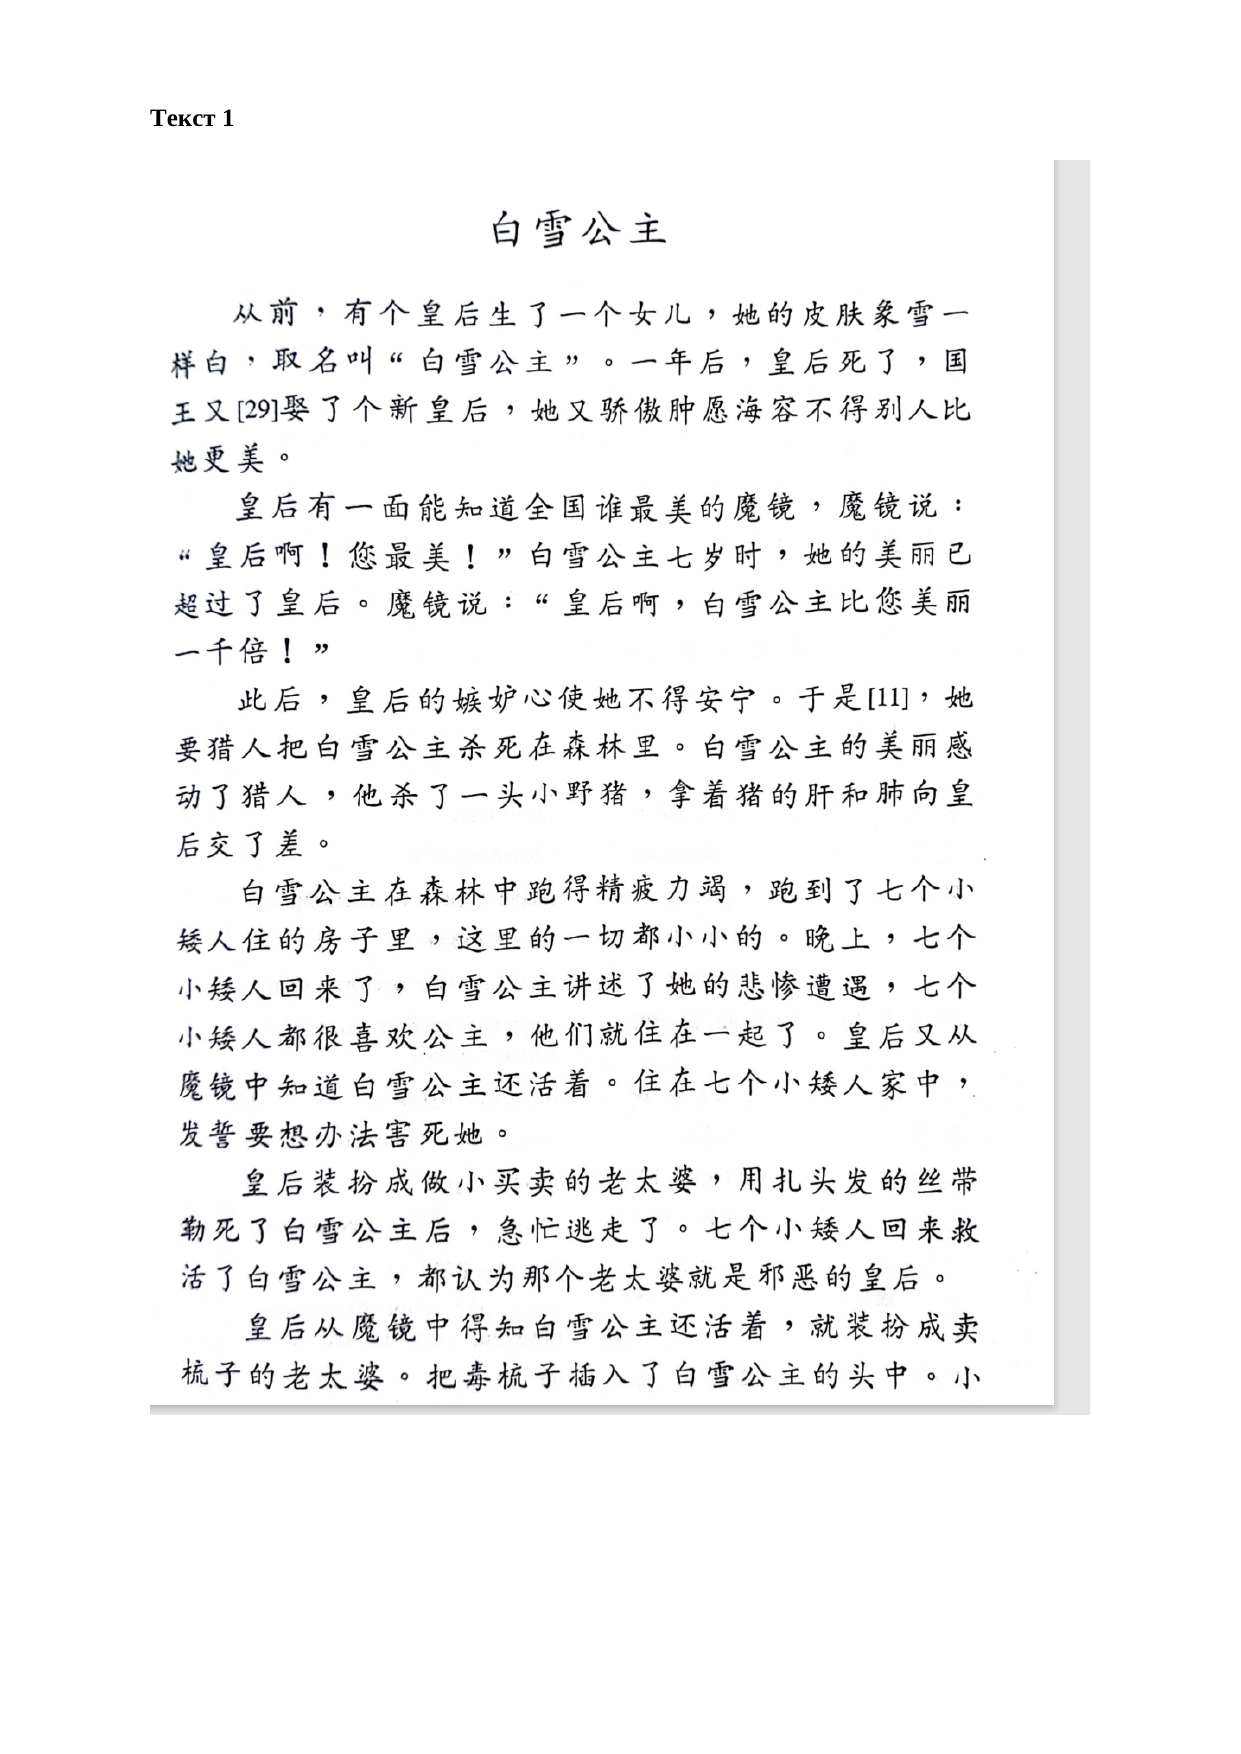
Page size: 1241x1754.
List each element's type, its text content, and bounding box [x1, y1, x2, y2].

picture [150, 160, 1091, 1415]
subtitle Текст 1 [150, 88, 1105, 146]
